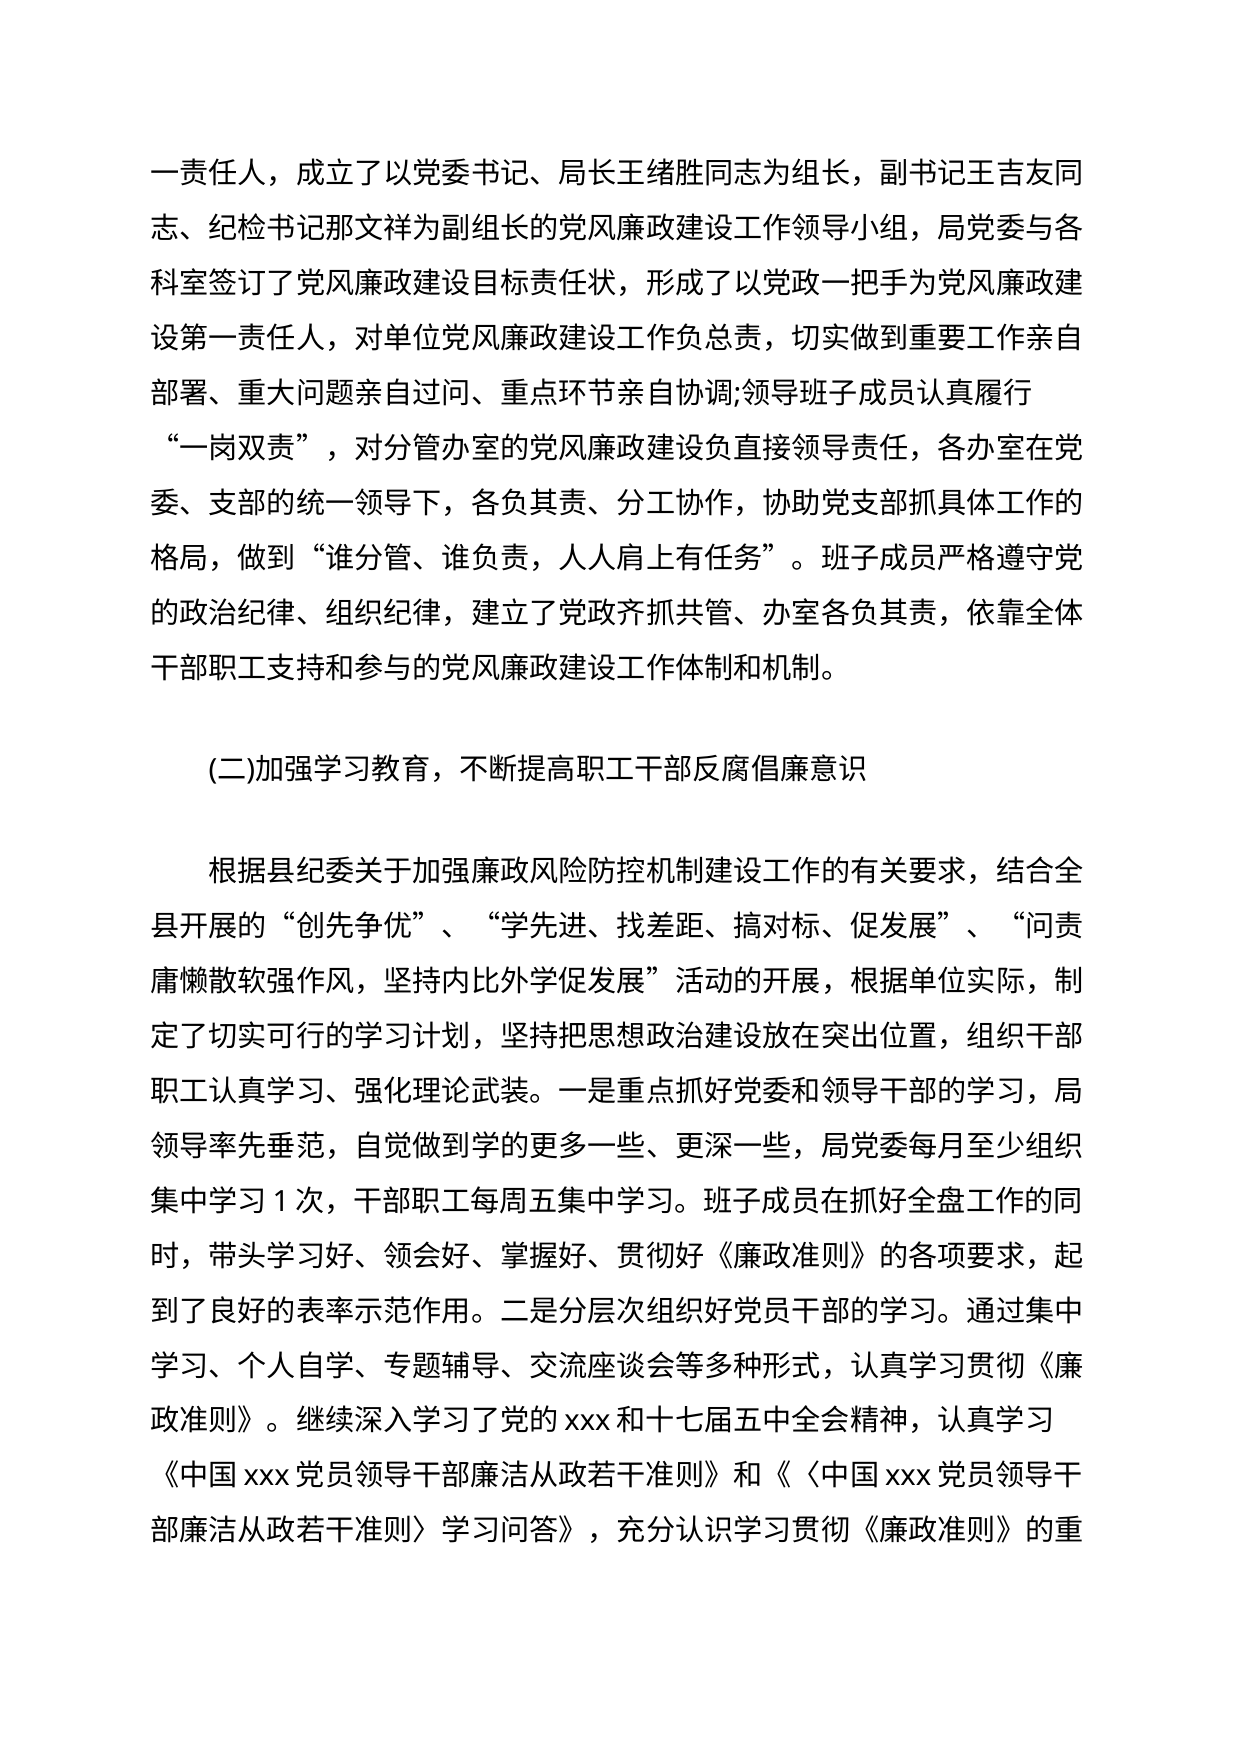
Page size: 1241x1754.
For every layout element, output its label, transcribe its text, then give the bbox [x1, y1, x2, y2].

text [150, 150, 1090, 686]
text (二)加强学习教育，不断提高职工干部反腐倡廉意识 [150, 746, 1090, 788]
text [150, 848, 1090, 1549]
